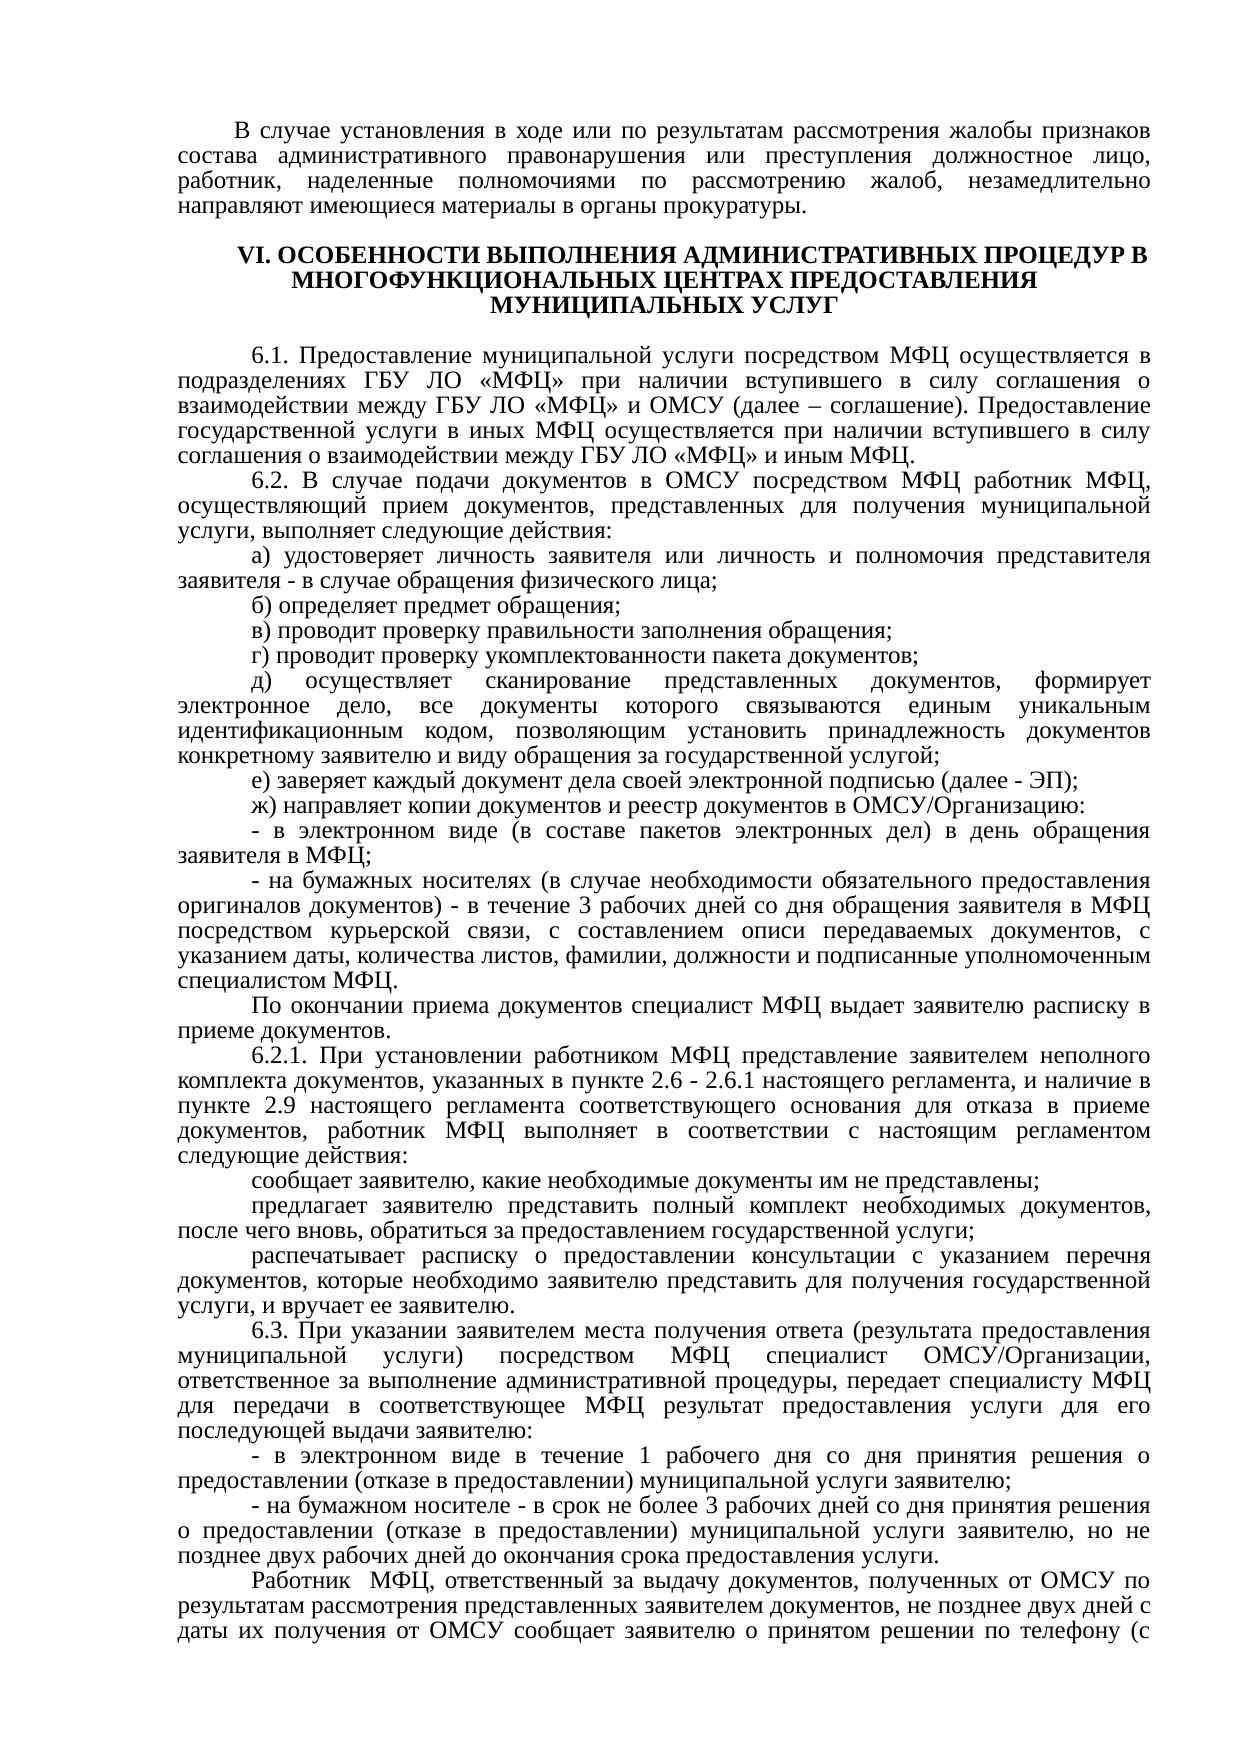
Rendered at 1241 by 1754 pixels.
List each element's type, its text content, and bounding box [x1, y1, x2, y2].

text 6.3. При указании заявителем места получения ответа (результата предоставления муниципальной услуги) посредством МФЦ специалист ОМСУ/Организации, ответственное за выполнение административной процедуры, передает специалисту МФЦ для передачи в соответствующее МФЦ результат предоставления услуги для его последующей выдачи заявителю: [177, 1318, 1152, 1443]
text - в электронном виде в течение 1 рабочего дня со дня принятия решения о предоставлении (отказе в предоставлении) муниципальной услуги заявителю; [177, 1443, 1152, 1493]
text 6.2.1. При установлении работником МФЦ представление заявителем неполного комплекта документов, указанных в пункте 2.6 - 2.6.1 настоящего регламента, и наличие в пункте 2.9 настоящего регламента соответствующего основания для отказа в приеме документов, работник МФЦ выполняет в соответствии с настоящим регламентом следующие действия: [177, 1043, 1152, 1168]
text г) проводит проверку укомплектованности пакета документов; [177, 643, 1152, 668]
text а) удостоверяет личность заявителя или личность и полномочия представителя заявителя - в случае обращения физического лица; [177, 543, 1152, 593]
text б) определяет предмет обращения; [177, 593, 1152, 618]
text ж) направляет копии документов и реестр документов в ОМСУ/Организацию: [177, 793, 1152, 818]
text В случае установления в ходе или по результатам рассмотрения жалобы признаков состава административного правонарушения или преступления должностное лицо, работник, наделенные полномочиями по рассмотрению жалоб, незамедлительно направляют имеющиеся материалы в органы прокуратуры. [177, 118, 1152, 218]
text 6.2. В случае подачи документов в ОМСУ посредством МФЦ работник МФЦ, осуществляющий прием документов, представленных для получения муниципальной услуги, выполняет следующие действия: [177, 468, 1152, 543]
text vi. Особенности выполнения административных процедур в многофункциональных центрах предоставления муниципальных услуг [177, 243, 1152, 318]
text По окончании приема документов специалист МФЦ выдает заявителю расписку в приеме документов. [177, 993, 1152, 1043]
text - на бумажных носителях (в случае необходимости обязательного предоставления оригиналов документов) - в течение 3 рабочих дней со дня обращения заявителя в МФЦ посредством курьерской связи, с составлением описи передаваемых документов, с указанием даты, количества листов, фамилии, должности и подписанные уполномоченным специалистом МФЦ. [177, 868, 1152, 993]
text сообщает заявителю, какие необходимые документы им не представлены; [177, 1168, 1152, 1193]
text в) проводит проверку правильности заполнения обращения; [177, 618, 1152, 643]
text - в электронном виде (в составе пакетов электронных дел) в день обращения заявителя в МФЦ; [177, 818, 1152, 868]
text распечатывает расписку о предоставлении консультации с указанием перечня документов, которые необходимо заявителю представить для получения государственной услуги, и вручает ее заявителю. [177, 1243, 1152, 1318]
text д) осуществляет сканирование представленных документов, формирует электронное дело, все документы которого связываются единым уникальным идентификационным кодом, позволяющим установить принадлежность документов конкретному заявителю и виду обращения за государственной услугой; [177, 668, 1152, 768]
text е) заверяет каждый документ дела своей электронной подписью (далее - ЭП); [177, 768, 1152, 793]
text 6.1. Предоставление муниципальной услуги посредством МФЦ осуществляется в подразделениях ГБУ ЛО «МФЦ» при наличии вступившего в силу соглашения о взаимодействии между ГБУ ЛО «МФЦ» и ОМСУ (далее – соглашение). Предоставление государственной услуги в иных МФЦ осуществляется при наличии вступившего в силу соглашения о взаимодействии между ГБУ ЛО «МФЦ» и иным МФЦ. [177, 343, 1152, 468]
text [177, 1568, 1152, 1643]
text предлагает заявителю представить полный комплект необходимых документов, после чего вновь, обратиться за предоставлением государственной услуги; [177, 1193, 1152, 1243]
text - на бумажном носителе - в срок не более 3 рабочих дней со дня принятия решения о предоставлении (отказе в предоставлении) муниципальной услуги заявителю, но не позднее двух рабочих дней до окончания срока предоставления услуги. [177, 1493, 1152, 1568]
